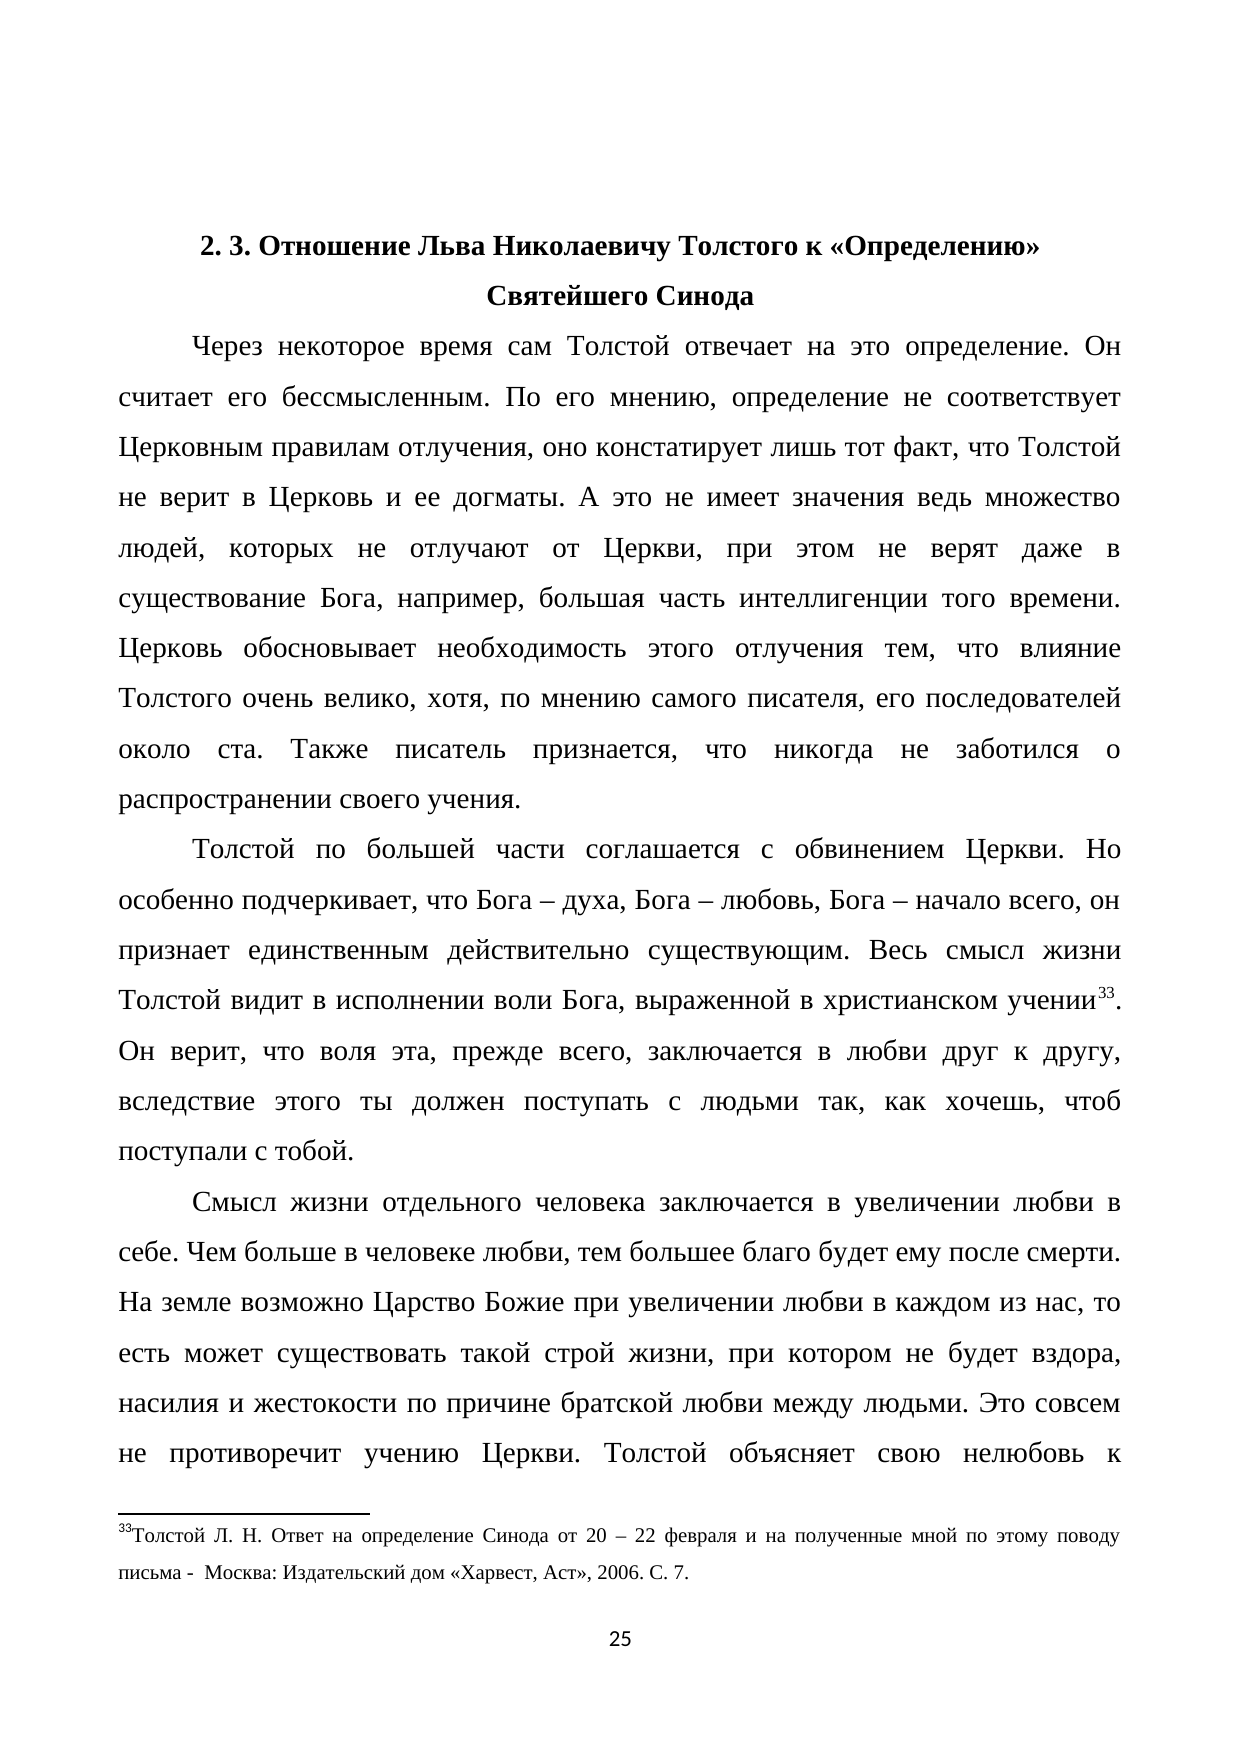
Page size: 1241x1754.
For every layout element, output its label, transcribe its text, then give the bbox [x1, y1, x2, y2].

text Толстой по большей части соглашается с обвинением Церкви. Но особенно подчеркивает, что Бога – духа, Бога – любовь, Бога – начало всего, он признает единственным действительно существующим. Весь смысл жизни Толстой видит в исполнении воли Бога, выраженной в христианском учении. Он верит, что воля эта, прежде всего, заключается в любви друг к другу, вследствие этого ты должен поступать с людьми так, как хочешь, чтоб поступали с тобой. [118, 832, 1122, 1167]
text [118, 1184, 1122, 1469]
text 2. 3. Отношение Льва Николаевичу Толстого к «Определению» Святейшего Синода [118, 228, 1122, 312]
text Через некоторое время сам Толстой отвечает на это определение. Он считает его бессмысленным. По его мнению, определение не соответствует Церковным правилам отлучения, оно констатирует лишь тот факт, что Толстой не верит в Церковь и ее догматы. А это не имеет значения ведь множество людей, которых не отлучают от Церкви, при этом не верят даже в существование Бога, например, большая часть интеллигенции того времени. Церковь обосновывает необходимость этого отлучения тем, что влияние Толстого очень велико, хотя, по мнению самого писателя, его последователей около ста. Также писатель признается, что никогда не заботился о распространении своего учения. [118, 328, 1122, 815]
